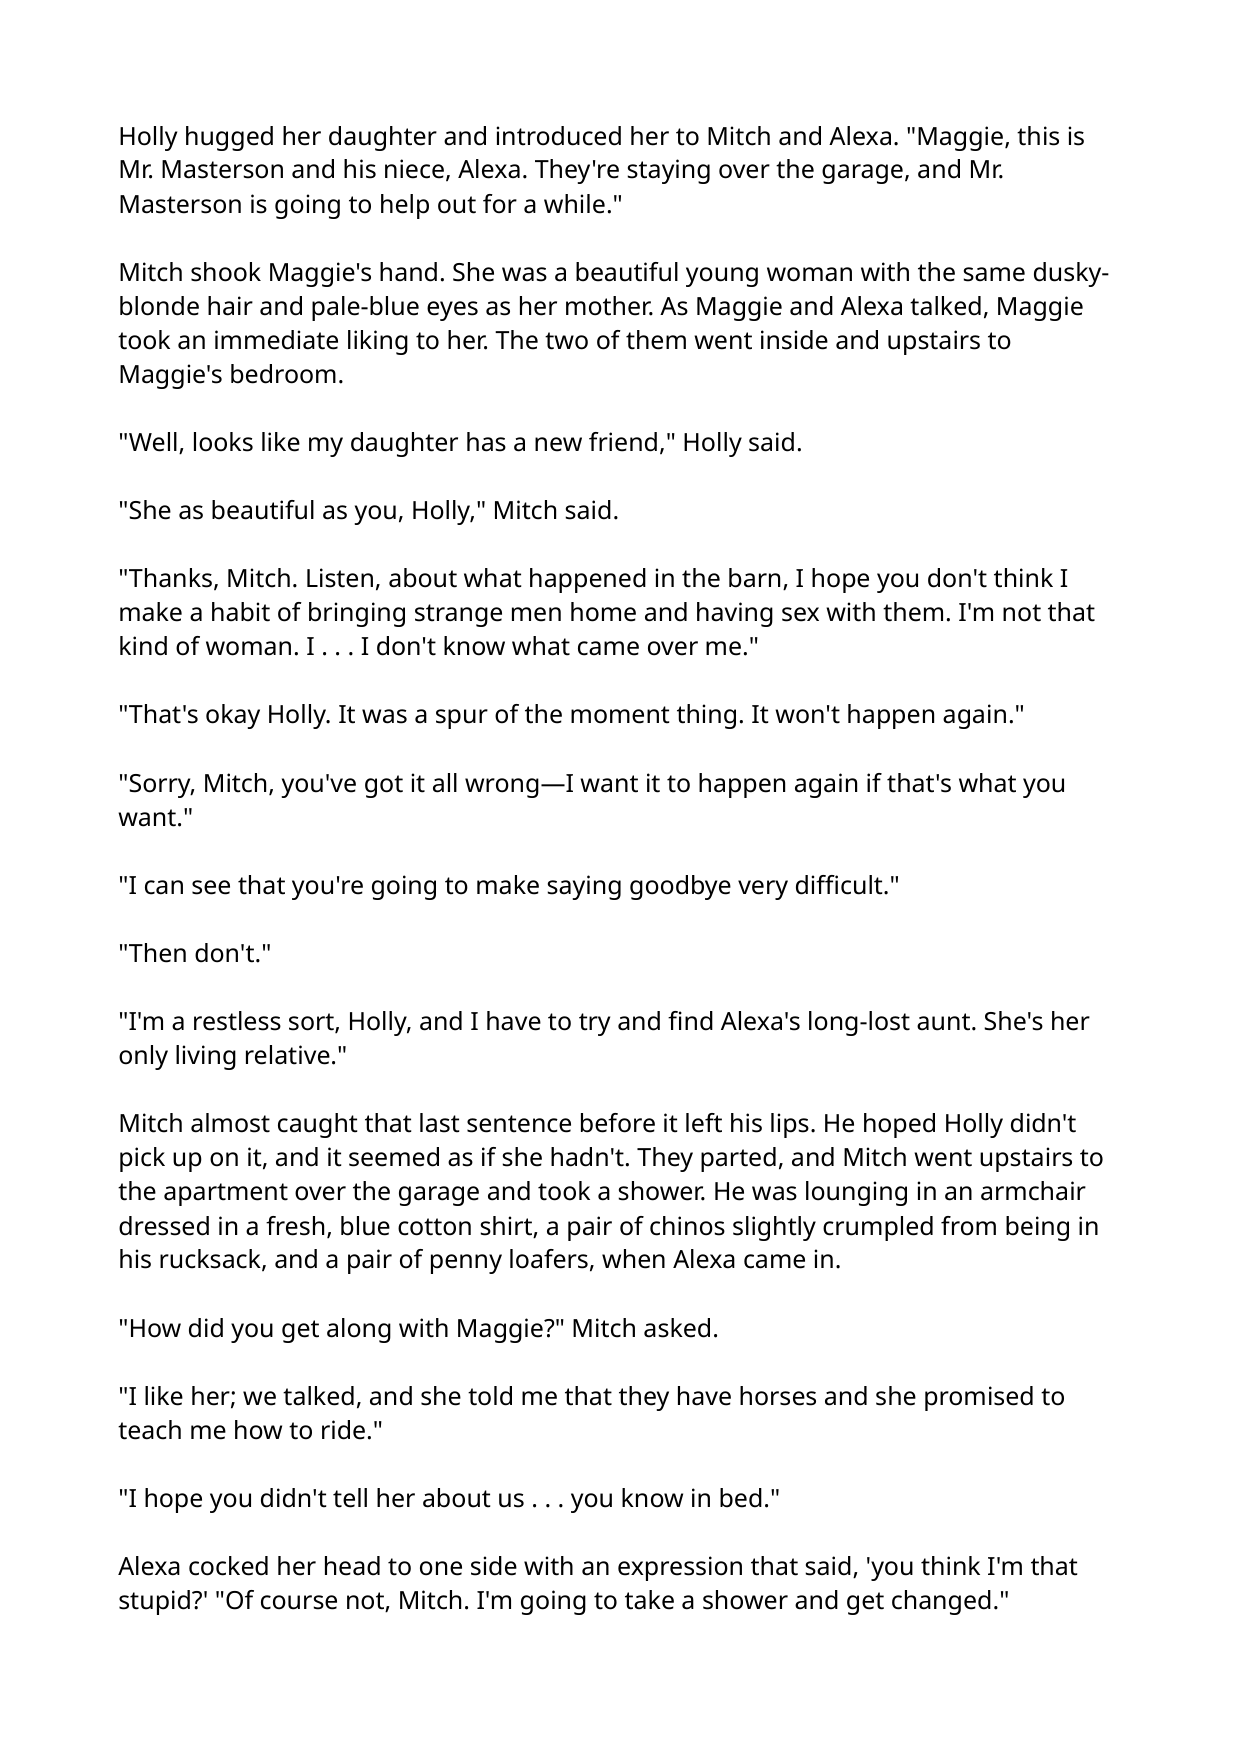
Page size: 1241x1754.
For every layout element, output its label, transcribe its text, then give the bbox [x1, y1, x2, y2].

text "Thanks, Mitch. Listen, about what happened in the barn, I hope you don't think I make a habit of bringing strange men home and having sex with them. I'm not that kind of woman. I . . . I don't know what came over me." [118, 561, 1122, 663]
text "How did you get along with Maggie?" Mitch asked. [118, 1310, 1122, 1344]
text Holly hugged her daughter and introduced her to Mitch and Alexa. "Maggie, this is Mr. Masterson and his niece, Alexa. They're staying over the garage, and Mr. Masterson is going to help out for a while." [118, 118, 1122, 220]
text "Then don't." [118, 936, 1122, 970]
text Alexa cocked her head to one side with an expression that said, 'you think I'm that stupid?' "Of course not, Mitch. I'm going to take a shower and get changed." [118, 1549, 1122, 1617]
text "Well, looks like my daughter has a new friend," Holly said. [118, 425, 1122, 459]
text "I'm a restless sort, Holly, and I have to try and find Alexa's long-lost aunt. She's her only living relative." [118, 1004, 1122, 1072]
text "I can see that you're going to make saying goodbye very difficult." [118, 867, 1122, 902]
text "Sorry, Mitch, you've got it all wrong—I want it to happen again if that's what you want." [118, 765, 1122, 833]
text Mitch shook Maggie's hand. She was a beautiful young woman with the same dusky-blonde hair and pale-blue eyes as her mother. As Maggie and Alexa talked, Maggie took an immediate liking to her. The two of them went inside and upstairs to Maggie's bedroom. [118, 254, 1122, 391]
text Mitch almost caught that last sentence before it left his lips. He hoped Holly didn't pick up on it, and it seemed as if she hadn't. They parted, and Mitch went upstairs to the apartment over the garage and took a shower. He was lounging in an armchair dressed in a fresh, blue cotton shirt, a pair of chinos slightly crumpled from being in his rucksack, and a pair of penny loafers, when Alexa came in. [118, 1106, 1122, 1276]
text "I hope you didn't tell her about us . . . you know in bed." [118, 1481, 1122, 1515]
text "That's okay Holly. It was a spur of the moment thing. It won't happen again." [118, 697, 1122, 731]
text "I like her; we talked, and she told me that they have horses and she promised to teach me how to ride." [118, 1378, 1122, 1447]
text "She as beautiful as you, Holly," Mitch said. [118, 493, 1122, 527]
